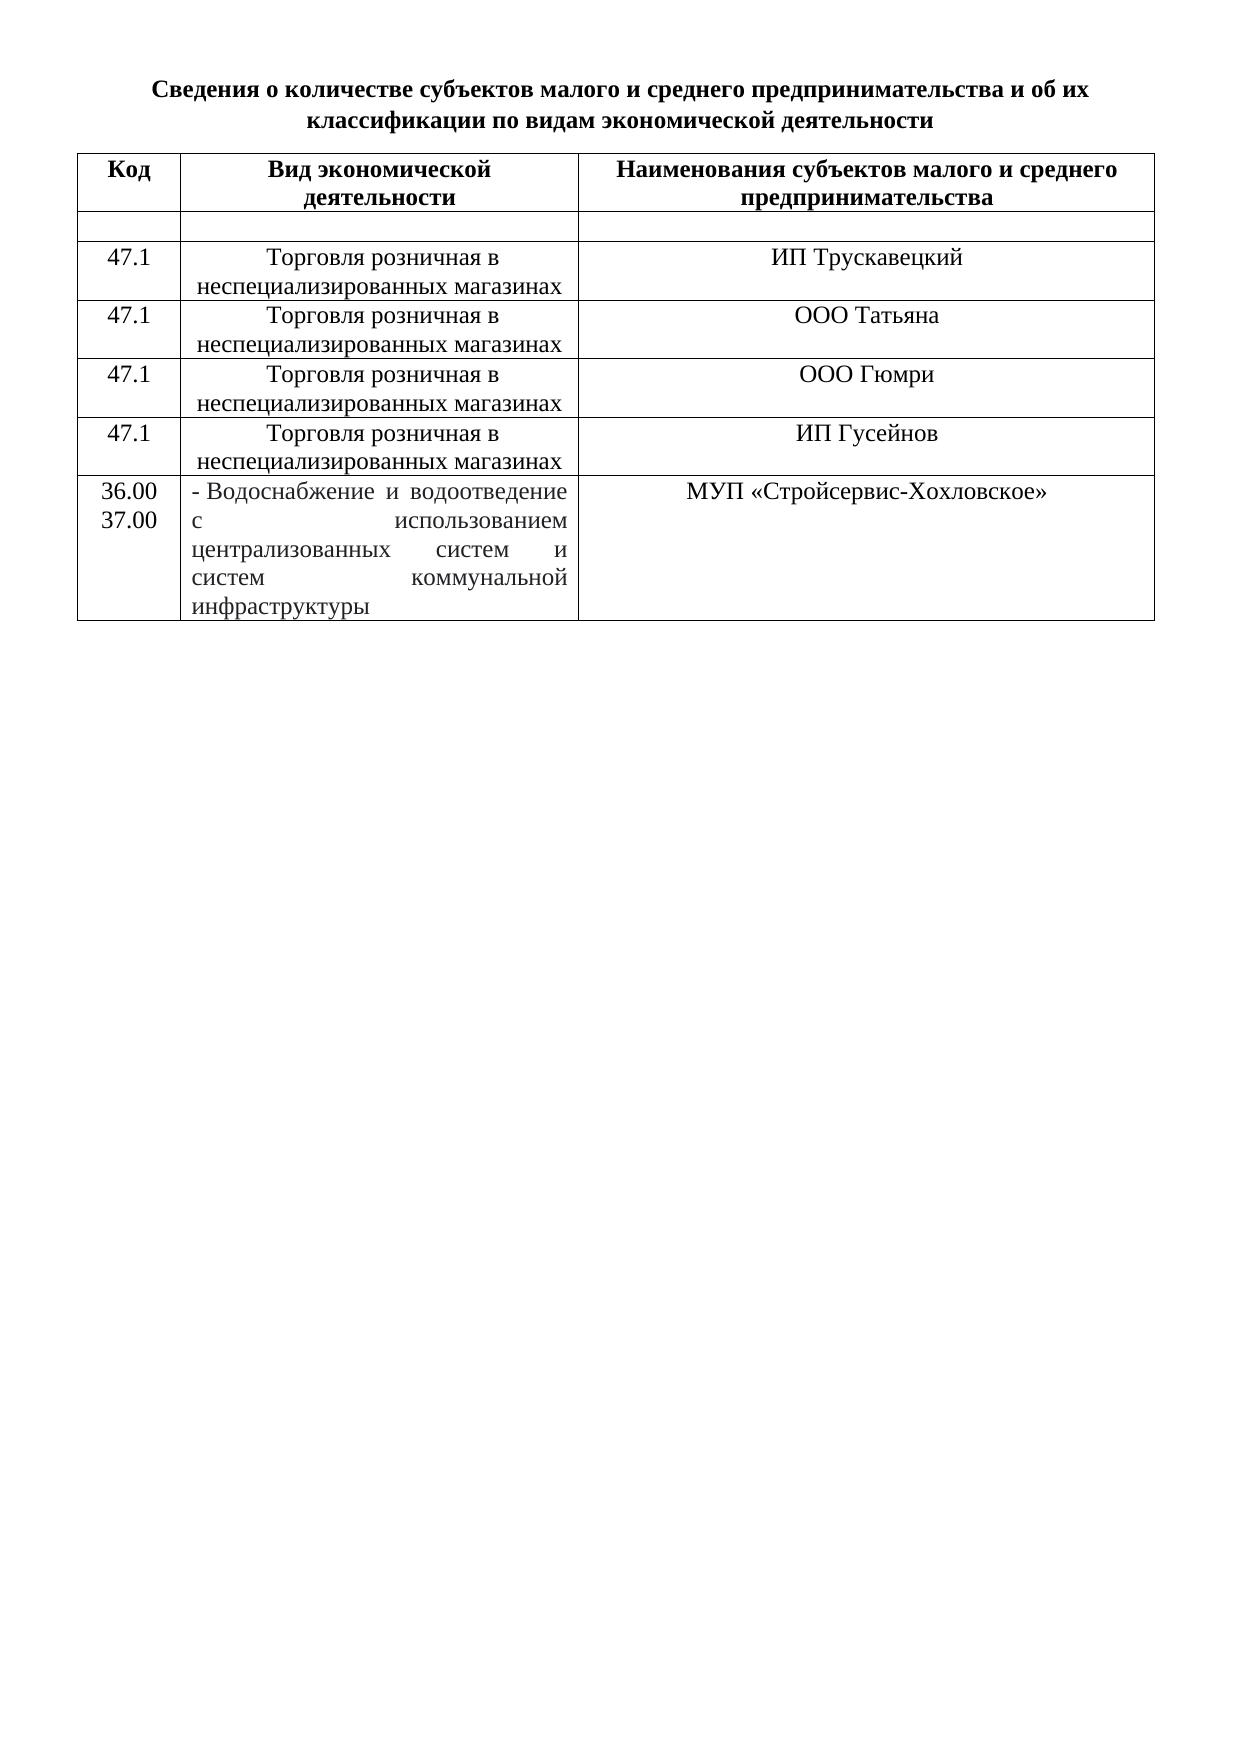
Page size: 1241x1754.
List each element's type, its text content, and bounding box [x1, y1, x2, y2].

table_cell [181, 212, 578, 241]
table_cell 36.00 37.00 [78, 476, 180, 620]
table_cell ООО Гюмри [579, 359, 1154, 417]
table_cell [579, 212, 1154, 241]
table_cell Торговля розничная в неспециализированных магазинах [181, 359, 578, 417]
table_cell МУП «Стройсервис-Хохловское» [579, 476, 1154, 620]
text Сведения о количестве субъектов малого и среднего предпринимательства и об их классификации по видам экономической деятельности [89, 74, 1152, 134]
table_cell 47.1 [78, 301, 180, 358]
table_cell ИП Гусейнов [579, 418, 1154, 475]
table_cell ИП Трускавецкий [579, 242, 1154, 299]
table_header Код [78, 154, 180, 211]
table_cell 47.1 [78, 418, 180, 475]
table_cell - Водоснабжение и водоотведение с использованием централизованных систем и систем коммунальной инфраструктуры [181, 476, 578, 620]
table_cell 47.1 [78, 359, 180, 417]
table_cell Торговля розничная в неспециализированных магазинах [181, 418, 578, 475]
table_cell Торговля розничная в неспециализированных магазинах [181, 242, 578, 299]
table_header Вид экономической деятельности [181, 154, 578, 211]
table_header Наименования субъектов малого и среднего предпринимательства [579, 154, 1154, 211]
table_cell Торговля розничная в неспециализированных магазинах [181, 301, 578, 358]
table_cell 47.1 [78, 242, 180, 299]
table_cell ООО Татьяна [579, 301, 1154, 358]
table_cell [78, 212, 180, 241]
